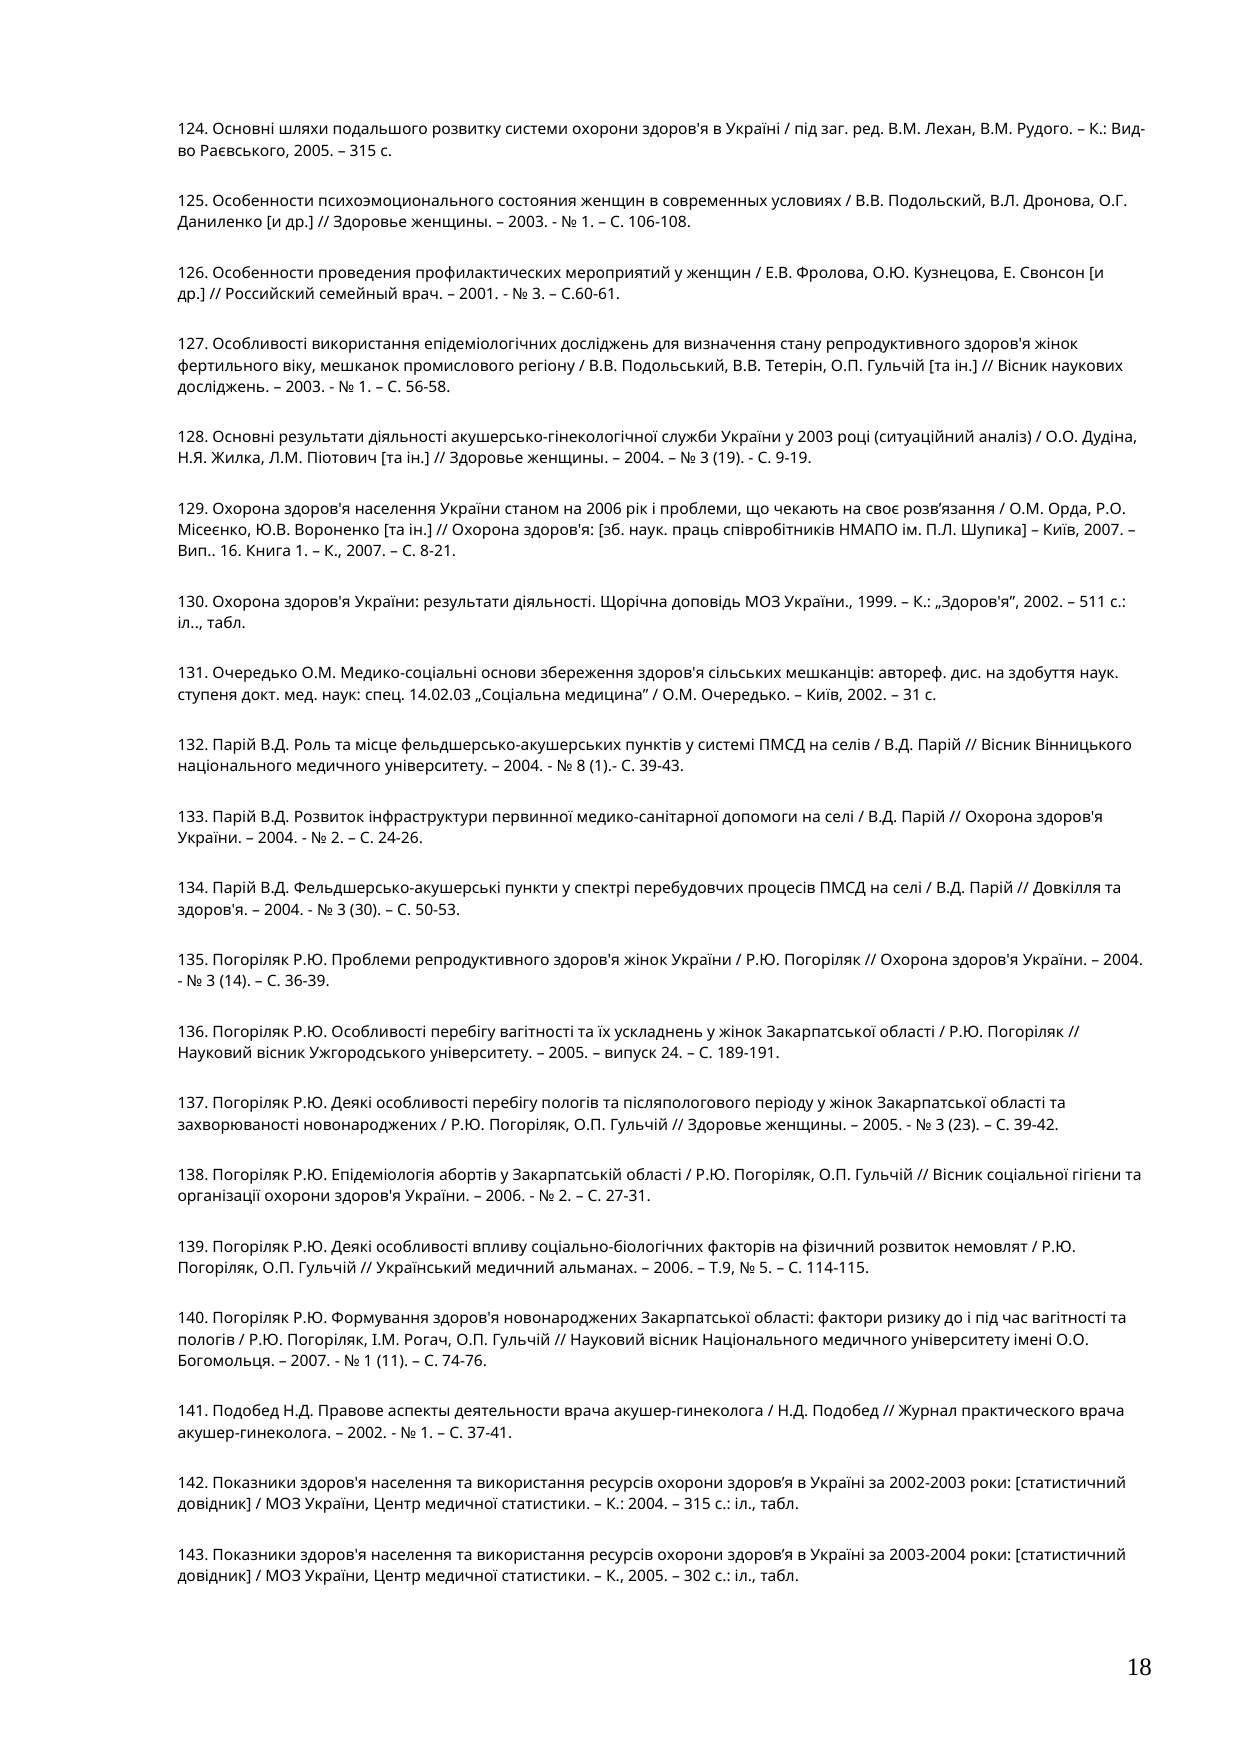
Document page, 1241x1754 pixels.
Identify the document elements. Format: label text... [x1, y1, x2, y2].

text 136. Погоріляк Р.Ю. Особливості перебігу вагітності та їх ускладнень у жінок Закарпатської області / Р.Ю. Погоріляк // Науковий вісник Ужгородського університету. – 2005. – випуск 24. – С. 189-191. [177, 1021, 1152, 1063]
text 143. Показники здоров'я населення та використання ресурсів охорони здоров’я в Україні за 2003-2004 роки: [статистичний довідник] / МОЗ України, Центр медичної статистики. – К., 2005. – 302 с.: іл., табл. [177, 1543, 1152, 1586]
text 126. Особенности проведения профилактических мероприятий у женщин / Е.В. Фролова, О.Ю. Кузнецова, Е. Свонсон [и др.] // Российский семейный врач. – 2001. - № 3. – С.60-61. [177, 261, 1152, 304]
text 134. Парій В.Д. Фельдшерсько-акушерські пункти у спектрі перебудовчих процесів ПМСД на селі / В.Д. Парій // Довкілля та здоров'я. – 2004. - № 3 (30). – С. 50-53. [177, 877, 1152, 920]
text 130. Охорона здоров'я України: результати діяльності. Щорічна доповідь МОЗ України., 1999. – К.: „Здоров'я”, 2002. – 511 с.: іл.., табл. [177, 591, 1152, 633]
text 131. Очередько О.М. Медико-соціальні основи збереження здоров'я сільських мешканців: автореф. дис. на здобуття наук. ступеня докт. мед. наук: спец. 14.02.03 „Соціальна медицина” / О.М. Очередько. – Київ, 2002. – 31 с. [177, 662, 1152, 705]
text 139. Погоріляк Р.Ю. Деякі особливості впливу соціально-біологічних факторів на фізичний розвиток немовлят / Р.Ю. Погоріляк, О.П. Гульчій // Український медичний альманах. – 2006. – Т.9, № 5. – С. 114-115. [177, 1236, 1152, 1278]
text 128. Основні результати діяльності акушерсько-гінекологічної служби України у 2003 році (ситуаційний аналіз) / О.О. Дудіна, Н.Я. Жилка, Л.М. Піотович [та ін.] // Здоровье женщины. – 2004. – № 3 (19). - С. 9-19. [177, 426, 1152, 468]
text 132. Парій В.Д. Роль та місце фельдшерсько-акушерських пунктів у системі ПМСД на селів / В.Д. Парій // Вісник Вінницького національного медичного університету. – 2004. - № 8 (1).- С. 39-43. [177, 734, 1152, 776]
text 140. Погоріляк Р.Ю. Формування здоров'я новонароджених Закарпатської області: фактори ризику до і під час вагітності та пологів / Р.Ю. Погоріляк, І.М. Рогач, О.П. Гульчій // Науковий вісник Національного медичного університету імені О.О. Богомольця. – 2007. - № 1 (11). – С. 74-76. [177, 1307, 1152, 1371]
text 141. Подобед Н.Д. Правове аспекты деятельности врача акушер-гинеколога / Н.Д. Подобед // Журнал практического врача акушер-гинеколога. – 2002. - № 1. – С. 37-41. [177, 1400, 1152, 1443]
text 124. Основні шляхи подальшого розвитку системи охорони здоров'я в Україні / під заг. ред. В.М. Лехан, В.М. Рудого. – К.: Вид-во Раєвського, 2005. – 315 с. [177, 118, 1152, 161]
text 127. Особливості використання епідеміологічних досліджень для визначення стану репродуктивного здоров'я жінок фертильного віку, мешканок промислового регіону / В.В. Подольський, В.В. Тетерін, О.П. Гульчій [та ін.] // Вісник наукових досліджень. – 2003. - № 1. – С. 56-58. [177, 333, 1152, 397]
text 133. Парій В.Д. Розвиток інфраструктури первинної медико-санітарної допомоги на селі / В.Д. Парій // Охорона здоров'я України. – 2004. - № 2. – С. 24-26. [177, 806, 1152, 848]
text 125. Особенности психоэмоционального состояния женщин в современных условиях / В.В. Подольский, В.Л. Дронова, О.Г. Даниленко [и др.] // Здоровье женщины. – 2003. - № 1. – С. 106-108. [177, 190, 1152, 232]
text 137. Погоріляк Р.Ю. Деякі особливості перебігу пологів та післяпологового періоду у жінок Закарпатської області та захворюваності новонароджених / Р.Ю. Погоріляк, О.П. Гульчій // Здоровье женщины. – 2005. - № 3 (23). – С. 39-42. [177, 1092, 1152, 1135]
text 129. Охорона здоров'я населення України станом на 2006 рік і проблеми, що чекають на своє розв’язання / О.М. Орда, Р.О. Місеєнко, Ю.В. Вороненко [та ін.] // Охорона здоров'я: [зб. наук. праць співробітників НМАПО ім. П.Л. Шупика] – Київ, 2007. – Вип.. 16. Книга 1. – К., 2007. – С. 8-21. [177, 498, 1152, 561]
text 142. Показники здоров'я населення та використання ресурсів охорони здоров’я в Україні за 2002-2003 роки: [статистичний довідник] / МОЗ України, Центр медичної статистики. – К.: 2004. – 315 с.: іл., табл. [177, 1472, 1152, 1514]
text 135. Погоріляк Р.Ю. Проблеми репродуктивного здоров'я жінок України / Р.Ю. Погоріляк // Охорона здоров'я України. – 2004. - № 3 (14). – С. 36-39. [177, 949, 1152, 991]
text 138. Погоріляк Р.Ю. Епідеміологія абортів у Закарпатській області / Р.Ю. Погоріляк, О.П. Гульчій // Вісник соціальної гігієни та організації охорони здоров'я України. – 2006. - № 2. – С. 27-31. [177, 1164, 1152, 1206]
